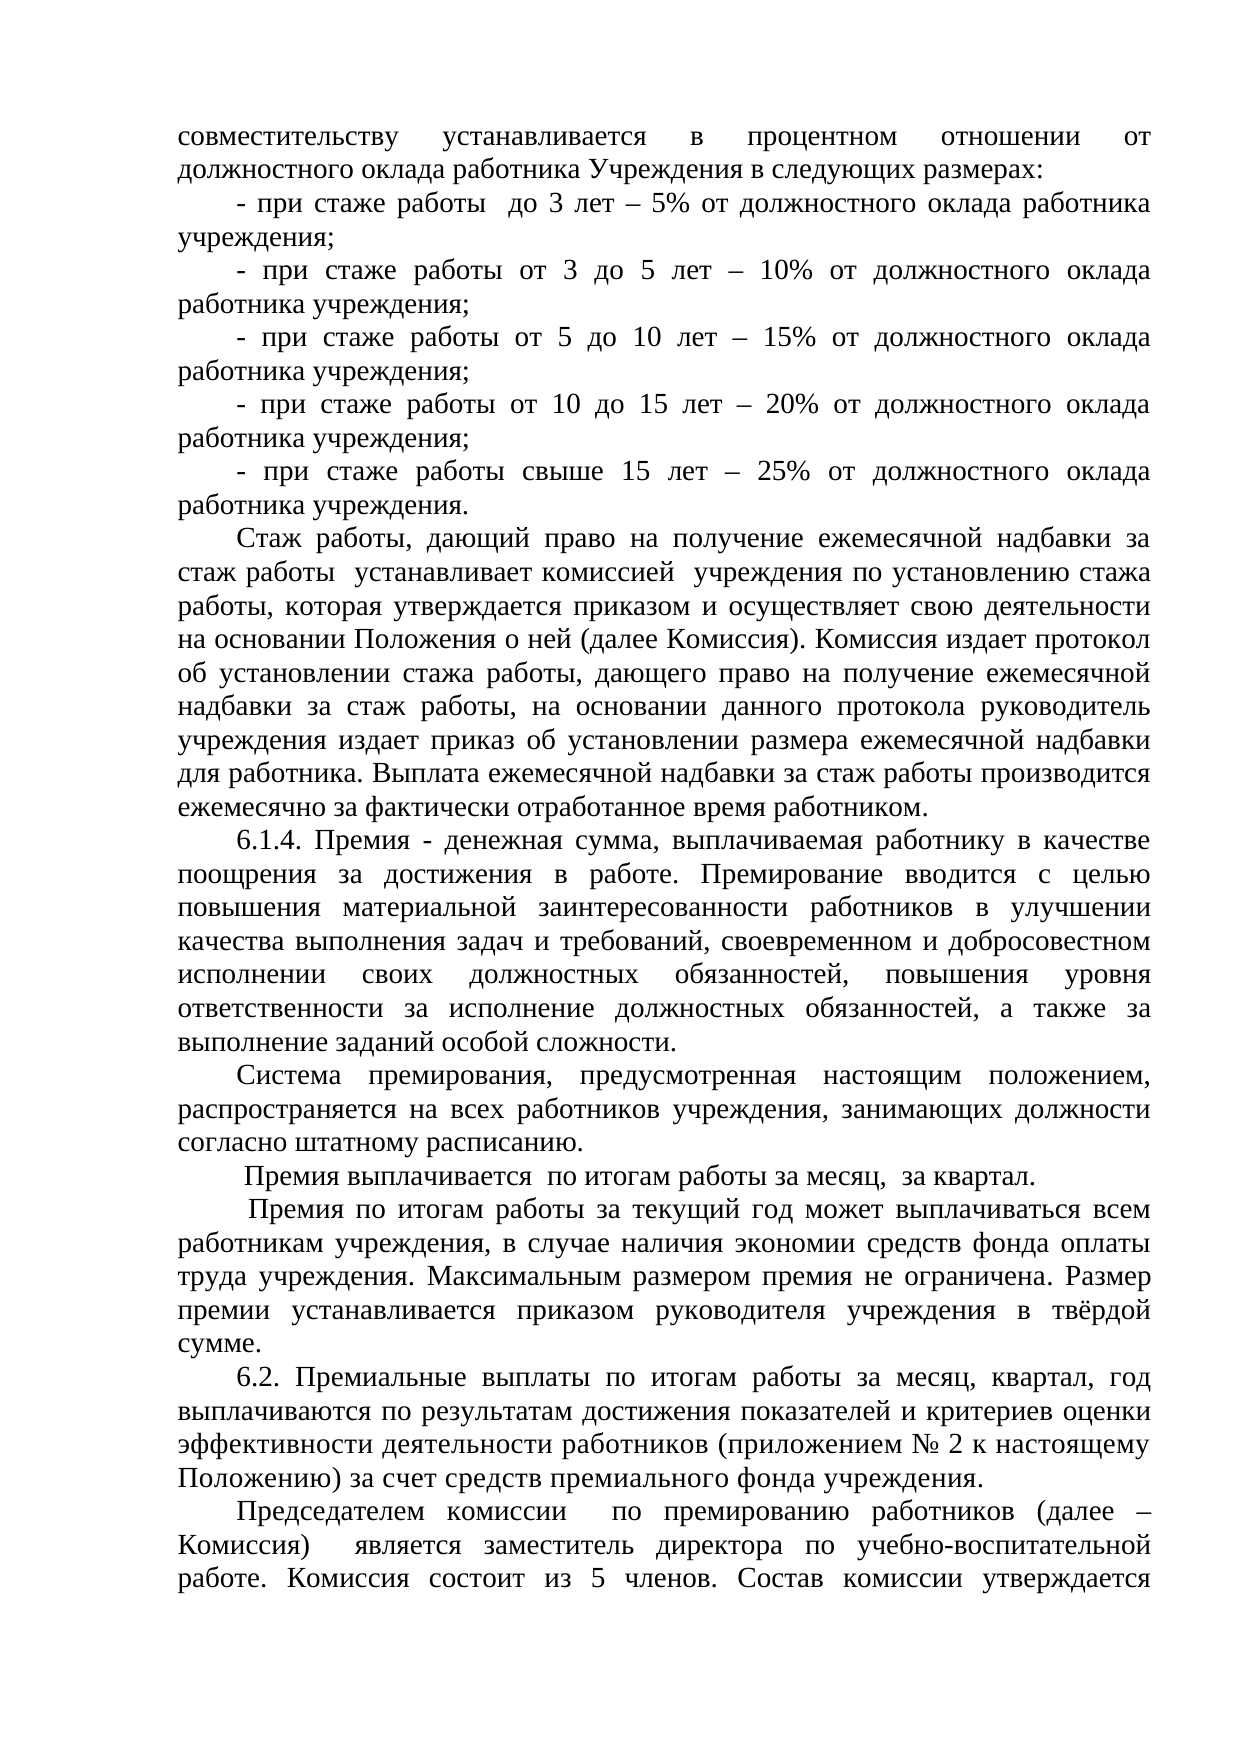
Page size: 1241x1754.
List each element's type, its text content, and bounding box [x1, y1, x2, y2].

text 6.1.4. Премия - денежная сумма, выплачиваемая работнику в качестве поощрения за достижения в работе. Премирование вводится с целью повышения материальной заинтересованности работников в улучшении качества выполнения задач и требований, своевременном и добросовестном исполнении своих должностных обязанностей, повышения уровня ответственности за исполнение должностных обязанностей, а также за выполнение заданий особой сложности. [177, 822, 1152, 1057]
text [177, 1493, 1152, 1594]
text Премия по итогам работы за текущий год может выплачиваться всем работникам учреждения, в случае наличия экономии средств фонда оплаты труда учреждения. Максимальным размером премия не ограничена. Размер премии устанавливается приказом руководителя учреждения в твёрдой сумме. [177, 1191, 1152, 1359]
text - при стаже работы до 3 лет – 5% от должностного оклада работника учреждения; [177, 185, 1152, 252]
text Система премирования, предусмотренная настоящим положением, распространяется на всех работников учреждения, занимающих должности согласно штатному расписанию. [177, 1057, 1152, 1158]
text Стаж работы, дающий право на получение ежемесячной надбавки за стаж работы устанавливает комиссией учреждения по установлению стажа работы, которая утверждается приказом и осуществляет свою деятельности на основании Положения о ней (далее Комиссия). Комиссия издает протокол об установлении стажа работы, дающего право на получение ежемесячной надбавки за стаж работы, на основании данного протокола руководитель учреждения издает приказ об установлении размера ежемесячной надбавки для работника. Выплата ежемесячной надбавки за стаж работы производится ежемесячно за фактически отработанное время работником. [177, 521, 1152, 822]
text - при стаже работы от 10 до 15 лет – 20% от должностного оклада работника учреждения; [177, 386, 1152, 453]
text 6.2. Премиальные выплаты по итогам работы за месяц, квартал, год выплачиваются по результатам достижения показателей и критериев оценки эффективности деятельности работников (приложением № 2 к настоящему Положению) за счет средств премиального фонда учреждения. [177, 1359, 1152, 1493]
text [177, 118, 1152, 185]
text - при стаже работы свыше 15 лет – 25% от должностного оклада работника учреждения. [177, 453, 1152, 521]
text - при стаже работы от 5 до 10 лет – 15% от должностного оклада работника учреждения; [177, 319, 1152, 386]
text - при стаже работы от 3 до 5 лет – 10% от должностного оклада работника учреждения; [177, 252, 1152, 319]
text Премия выплачивается по итогам работы за месяц, за квартал. [177, 1158, 1152, 1191]
